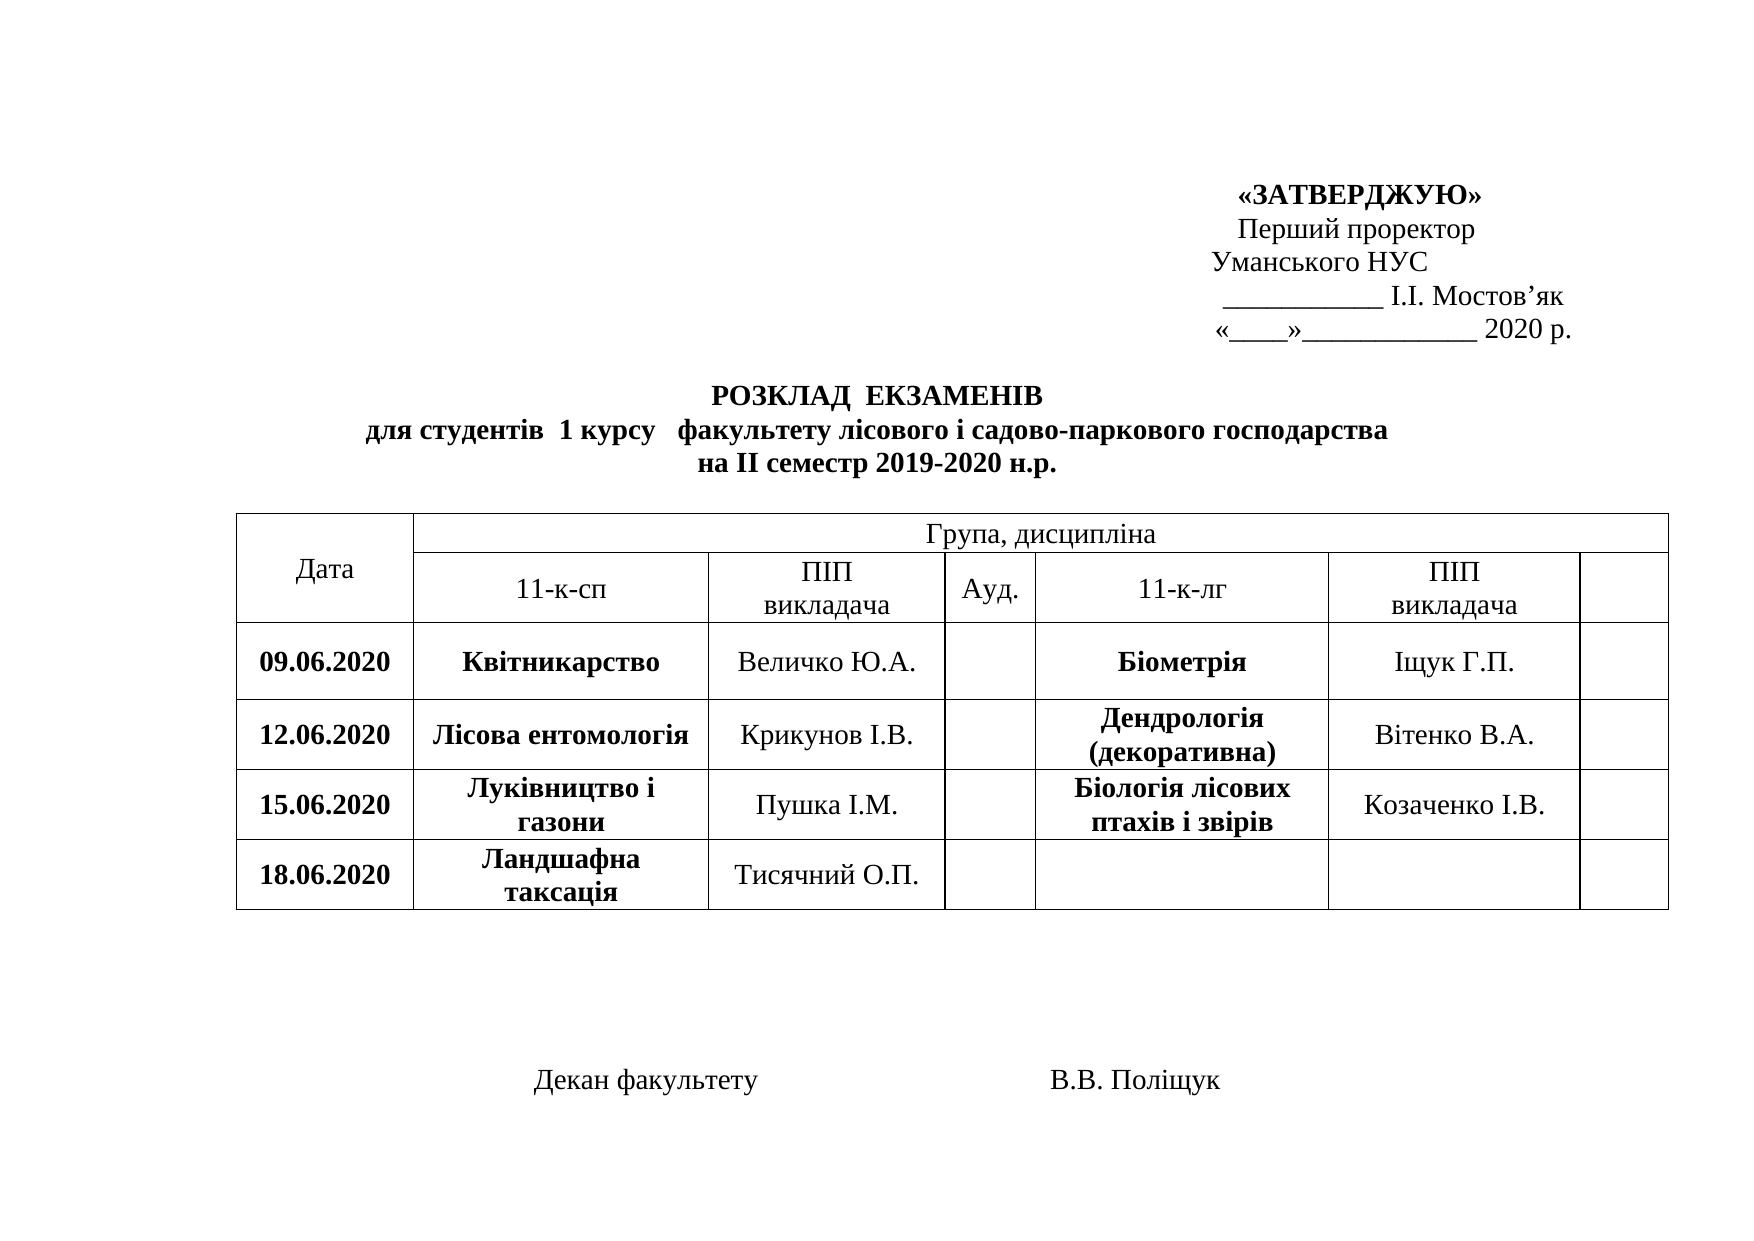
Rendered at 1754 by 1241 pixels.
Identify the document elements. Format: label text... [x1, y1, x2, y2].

table_cell [946, 770, 1035, 839]
text Уманського НУС [1003, 244, 1636, 278]
table_cell [1581, 700, 1668, 769]
table_header Група, дисципліна [414, 514, 1668, 552]
text «____»____________ 2020 р. [1077, 311, 1636, 345]
table_cell Пушка І.М. [709, 770, 944, 839]
table_cell Козаченко І.В. [1329, 770, 1579, 839]
table_header Дата [237, 514, 413, 622]
table_cell Квітникарство [414, 623, 708, 698]
table_cell [1581, 840, 1668, 909]
title на ІІ семестр 2019-2020 н.р. [118, 446, 1636, 479]
table_cell Біологія лісових птахів і звірів [1036, 770, 1328, 839]
table_cell [1036, 840, 1328, 909]
table_cell ПІП викладача [1329, 553, 1579, 622]
table_cell Ландшафна таксація [414, 840, 708, 909]
table_cell [1581, 623, 1668, 698]
title для студентів 1 курсу факультету лісового і садово-паркового господарства [118, 412, 1636, 446]
table_cell 15.06.2020 [237, 770, 413, 839]
title РОЗКЛАД екзаменів [118, 378, 1636, 412]
table_cell [1581, 553, 1668, 622]
table_cell Ауд. [946, 553, 1035, 622]
table_cell 09.06.2020 [237, 623, 413, 698]
table_cell Лісова ентомологія [414, 700, 708, 769]
table_cell [946, 840, 1035, 909]
table_cell [946, 623, 1035, 698]
table_cell Величко Ю.А. [709, 623, 944, 698]
table_cell [1329, 840, 1579, 909]
table_cell 12.06.2020 [237, 700, 413, 769]
table_cell Крикунов І.В. [709, 700, 944, 769]
table_cell 18.06.2020 [237, 840, 413, 909]
table_cell Вітенко В.А. [1329, 700, 1579, 769]
table_cell Біометрія [1036, 623, 1328, 698]
text Перший проректор [1003, 211, 1636, 244]
table_cell 11-к-лг [1036, 553, 1328, 622]
table_cell Дендрологія (декоративна) [1036, 700, 1328, 769]
text «ЗАТВЕРДЖУЮ» [1003, 177, 1636, 211]
subtitle Декан факультету В.В. Поліщук [118, 1062, 1636, 1096]
table_cell ПІП викладача [709, 553, 944, 622]
table_cell Тисячний О.П. [709, 840, 944, 909]
table_cell [1581, 770, 1668, 839]
table_cell 11-к-сп [414, 553, 708, 622]
table_cell [946, 700, 1035, 769]
table_cell Луківництво і газони [414, 770, 708, 839]
text ___________ І.І. Мостов’як [1151, 278, 1636, 311]
table_cell Іщук Г.П. [1329, 623, 1579, 698]
